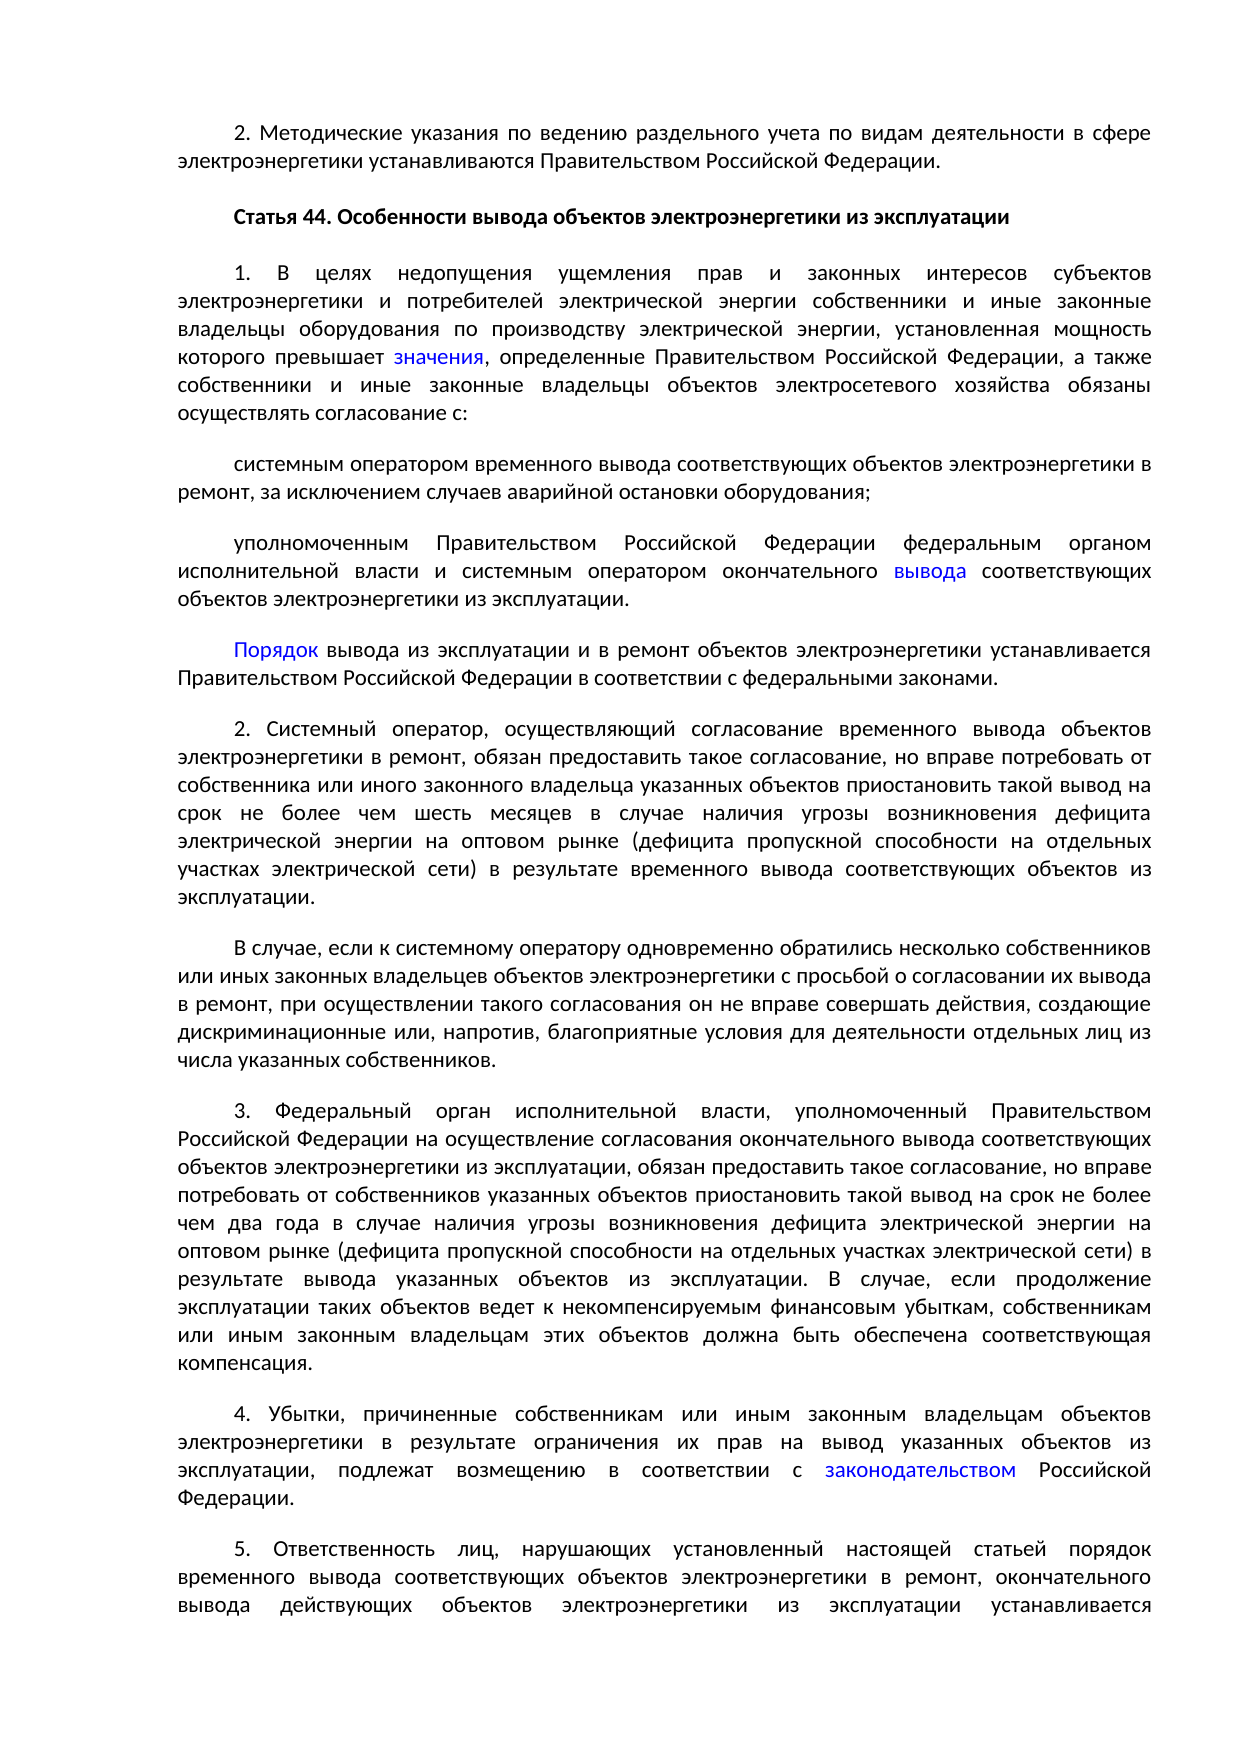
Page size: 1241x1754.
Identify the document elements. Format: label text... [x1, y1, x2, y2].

text 2. Методические указания по ведению раздельного учета по видам деятельности в сфере электроэнергетики устанавливаются Правительством Российской Федерации. [177, 118, 1152, 174]
text В случае, если к системному оператору одновременно обратились несколько собственников или иных законных владельцев объектов электроэнергетики с просьбой о согласовании их вывода в ремонт, при осуществлении такого согласования он не вправе совершать действия, создающие дискриминационные или, напротив, благоприятные условия для деятельности отдельных лиц из числа указанных собственников. [177, 933, 1152, 1073]
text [177, 1534, 1152, 1618]
text 4. Убытки, причиненные собственникам или иным законным владельцам объектов электроэнергетики в результате ограничения их прав на вывод указанных объектов из эксплуатации, подлежат возмещению в соответствии с законодательством Российской Федерации. [177, 1399, 1152, 1511]
text уполномоченным Правительством Российской Федерации федеральным органом исполнительной власти и системным оператором окончательного вывода соответствующих объектов электроэнергетики из эксплуатации. [177, 528, 1152, 612]
text 1. В целях недопущения ущемления прав и законных интересов субъектов электроэнергетики и потребителей электрической энергии собственники и иные законные владельцы оборудования по производству электрической энергии, установленная мощность которого превышает значения, определенные Правительством Российской Федерации, а также собственники и иные законные владельцы объектов электросетевого хозяйства обязаны осуществлять согласование с: [177, 258, 1152, 426]
text 2. Системный оператор, осуществляющий согласование временного вывода объектов электроэнергетики в ремонт, обязан предоставить такое согласование, но вправе потребовать от собственника или иного законного владельца указанных объектов приостановить такой вывод на срок не более чем шесть месяцев в случае наличия угрозы возникновения дефицита электрической энергии на оптовом рынке (дефицита пропускной способности на отдельных участках электрической сети) в результате временного вывода соответствующих объектов из эксплуатации. [177, 714, 1152, 910]
text Порядок вывода из эксплуатации и в ремонт объектов электроэнергетики устанавливается Правительством Российской Федерации в соответствии с федеральными законами. [177, 635, 1152, 691]
text 3. Федеральный орган исполнительной власти, уполномоченный Правительством Российской Федерации на осуществление согласования окончательного вывода соответствующих объектов электроэнергетики из эксплуатации, обязан предоставить такое согласование, но вправе потребовать от собственников указанных объектов приостановить такой вывод на срок не более чем два года в случае наличия угрозы возникновения дефицита электрической энергии на оптовом рынке (дефицита пропускной способности на отдельных участках электрической сети) в результате вывода указанных объектов из эксплуатации. В случае, если продолжение эксплуатации таких объектов ведет к некомпенсируемым финансовым убыткам, собственникам или иным законным владельцам этих объектов должна быть обеспечена соответствующая компенсация. [177, 1096, 1152, 1376]
text системным оператором временного вывода соответствующих объектов электроэнергетики в ремонт, за исключением случаев аварийной остановки оборудования; [177, 449, 1152, 505]
title Статья 44. Особенности вывода объектов электроэнергетики из эксплуатации [177, 202, 1152, 230]
